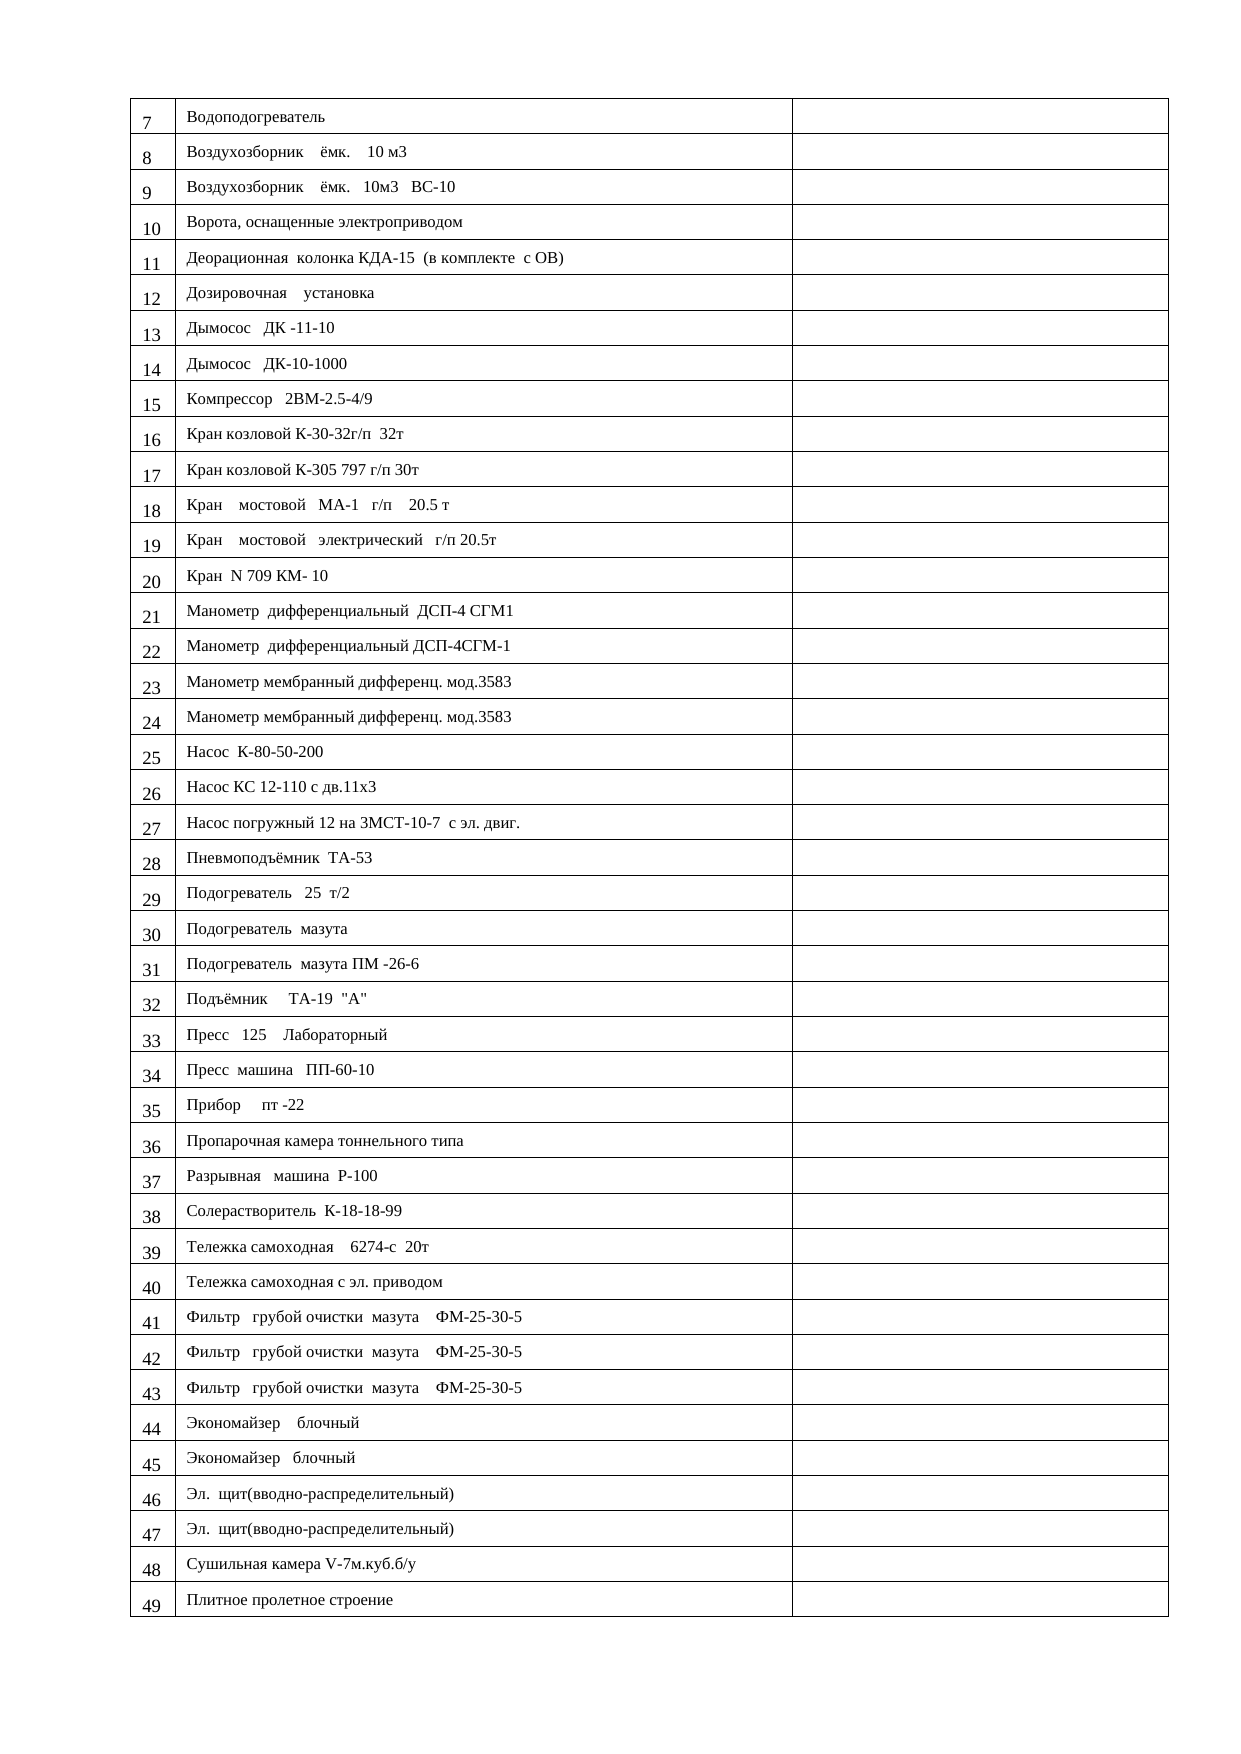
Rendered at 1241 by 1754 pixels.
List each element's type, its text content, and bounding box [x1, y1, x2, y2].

table_cell [793, 1194, 1168, 1228]
table_cell [793, 1335, 1168, 1369]
table_cell 13 [131, 311, 175, 345]
table_cell Подогреватель мазута ПМ -26-6 [176, 946, 792, 981]
table_cell Фильтр грубой очистки мазута ФМ-25-30-5 [176, 1335, 792, 1369]
table_cell Тележка самоходная 6274-с 20т [176, 1229, 792, 1263]
table_cell Эл. щит(вводно-распределительный) [176, 1511, 792, 1546]
table_cell Манометр мембранный дифференц. мод.3583 [176, 664, 792, 698]
table_cell Пресс машина ПП-60-10 [176, 1052, 792, 1087]
table_cell [793, 134, 1168, 168]
table_cell [793, 840, 1168, 875]
table_cell Фильтр грубой очистки мазута ФМ-25-30-5 [176, 1370, 792, 1404]
table_cell Подогреватель 25 т/2 [176, 876, 792, 910]
table_cell [793, 1370, 1168, 1404]
table_cell [793, 558, 1168, 592]
table_cell 15 [131, 381, 175, 416]
table_cell [793, 1476, 1168, 1510]
table_cell Водоподогреватель [176, 99, 792, 133]
table_cell 19 [131, 523, 175, 557]
table_cell 18 [131, 487, 175, 522]
table_cell [793, 982, 1168, 1016]
table_cell [793, 1511, 1168, 1546]
table_cell [793, 805, 1168, 839]
table_cell [793, 1158, 1168, 1192]
table_cell 29 [131, 876, 175, 910]
table_cell 38 [131, 1194, 175, 1228]
table_cell Плитное пролетное строение [176, 1582, 792, 1616]
table_cell 27 [131, 805, 175, 839]
table_cell 14 [131, 346, 175, 380]
table_cell [793, 99, 1168, 133]
table_cell [793, 946, 1168, 981]
table_cell [793, 523, 1168, 557]
table_cell [793, 911, 1168, 945]
table_cell [793, 346, 1168, 380]
table_cell [793, 699, 1168, 733]
table_cell 17 [131, 452, 175, 486]
table_cell Экономайзер блочный [176, 1405, 792, 1440]
table_cell 22 [131, 629, 175, 663]
table_cell 40 [131, 1264, 175, 1298]
table_cell Подъёмник ТА-19 "А" [176, 982, 792, 1016]
table_cell 49 [131, 1582, 175, 1616]
table_cell 7 [131, 99, 175, 133]
table_cell 8 [131, 134, 175, 168]
table_cell [793, 876, 1168, 910]
table_cell [793, 735, 1168, 769]
table_cell [793, 1300, 1168, 1334]
table_cell 20 [131, 558, 175, 592]
table_cell 23 [131, 664, 175, 698]
table_cell [793, 170, 1168, 204]
table_cell Прибор пт -22 [176, 1088, 792, 1122]
table_cell Ворота, оснащенные электроприводом [176, 205, 792, 239]
table_cell 44 [131, 1405, 175, 1440]
table_cell Фильтр грубой очистки мазута ФМ-25-30-5 [176, 1300, 792, 1334]
table_cell Пневмоподъёмник ТА-53 [176, 840, 792, 875]
table_cell [793, 1229, 1168, 1263]
table_cell 31 [131, 946, 175, 981]
table_cell 35 [131, 1088, 175, 1122]
table_cell 48 [131, 1547, 175, 1581]
table_cell Солерастворитель К-18-18-99 [176, 1194, 792, 1228]
table_cell 30 [131, 911, 175, 945]
table_cell Насос К-80-50-200 [176, 735, 792, 769]
table_cell Компрессор 2ВМ-2.5-4/9 [176, 381, 792, 416]
table_cell [793, 1441, 1168, 1475]
table_cell [793, 1547, 1168, 1581]
table_cell Дозировочная установка [176, 275, 792, 310]
table_cell Пропарочная камера тоннельного типа [176, 1123, 792, 1157]
table_cell 24 [131, 699, 175, 733]
table_cell Кран мостовой МА-1 г/п 20.5 т [176, 487, 792, 522]
table_cell 45 [131, 1441, 175, 1475]
table_cell [793, 1264, 1168, 1298]
table_cell [793, 593, 1168, 627]
table_cell 32 [131, 982, 175, 1016]
table_cell 11 [131, 240, 175, 274]
table_cell 41 [131, 1300, 175, 1334]
table_cell Воздухозборник ёмк. 10 м3 [176, 134, 792, 168]
table_cell Подогреватель мазута [176, 911, 792, 945]
table_cell [793, 311, 1168, 345]
table_cell [793, 1582, 1168, 1616]
table_cell Манометр дифференциальный ДСП-4СГМ-1 [176, 629, 792, 663]
table_cell [793, 205, 1168, 239]
table_cell [793, 664, 1168, 698]
table_cell Сушильная камера V-7м.куб.б/у [176, 1547, 792, 1581]
table_cell Тележка самоходная с эл. приводом [176, 1264, 792, 1298]
table_cell 43 [131, 1370, 175, 1404]
table_cell 16 [131, 417, 175, 451]
table_cell Пресс 125 Лабораторный [176, 1017, 792, 1051]
table_cell 47 [131, 1511, 175, 1546]
table_cell 9 [131, 170, 175, 204]
table_cell 21 [131, 593, 175, 627]
table_cell 36 [131, 1123, 175, 1157]
table_cell Разрывная машина Р-100 [176, 1158, 792, 1192]
table_cell Воздухозборник ёмк. 10м3 ВС-10 [176, 170, 792, 204]
table_cell Кран N 709 КМ- 10 [176, 558, 792, 592]
table_cell [793, 240, 1168, 274]
table_cell Кран козловой К-305 797 г/п 30т [176, 452, 792, 486]
table_cell [793, 1017, 1168, 1051]
table_cell 10 [131, 205, 175, 239]
table_cell 25 [131, 735, 175, 769]
table_cell [793, 1052, 1168, 1087]
table_cell [793, 487, 1168, 522]
table_cell 46 [131, 1476, 175, 1510]
table_cell Манометр мембранный дифференц. мод.3583 [176, 699, 792, 733]
table_cell [793, 417, 1168, 451]
table_cell [793, 1405, 1168, 1440]
table_cell Экономайзер блочный [176, 1441, 792, 1475]
table_cell [793, 770, 1168, 804]
table_cell 39 [131, 1229, 175, 1263]
table_cell [793, 275, 1168, 310]
table_cell [793, 452, 1168, 486]
table_cell Кран козловой К-30-32г/п 32т [176, 417, 792, 451]
table_cell 33 [131, 1017, 175, 1051]
table_cell [793, 381, 1168, 416]
table_cell Насос погружный 12 на 3МСТ-10-7 с эл. двиг. [176, 805, 792, 839]
table_cell Насос КС 12-110 с дв.11х3 [176, 770, 792, 804]
table_cell Дымосос ДК -11-10 [176, 311, 792, 345]
table_cell Дымосос ДК-10-1000 [176, 346, 792, 380]
table_cell [793, 1123, 1168, 1157]
table_cell Эл. щит(вводно-распределительный) [176, 1476, 792, 1510]
table_cell Деорационная колонка КДА-15 (в комплекте с ОВ) [176, 240, 792, 274]
table_cell [793, 629, 1168, 663]
table_cell Манометр дифференциальный ДСП-4 СГМ1 [176, 593, 792, 627]
table_cell [793, 1088, 1168, 1122]
table_cell Кран мостовой электрический г/п 20.5т [176, 523, 792, 557]
table_cell 28 [131, 840, 175, 875]
table_cell 37 [131, 1158, 175, 1192]
table_cell 26 [131, 770, 175, 804]
table_cell 34 [131, 1052, 175, 1087]
table_cell 42 [131, 1335, 175, 1369]
table_cell 12 [131, 275, 175, 310]
